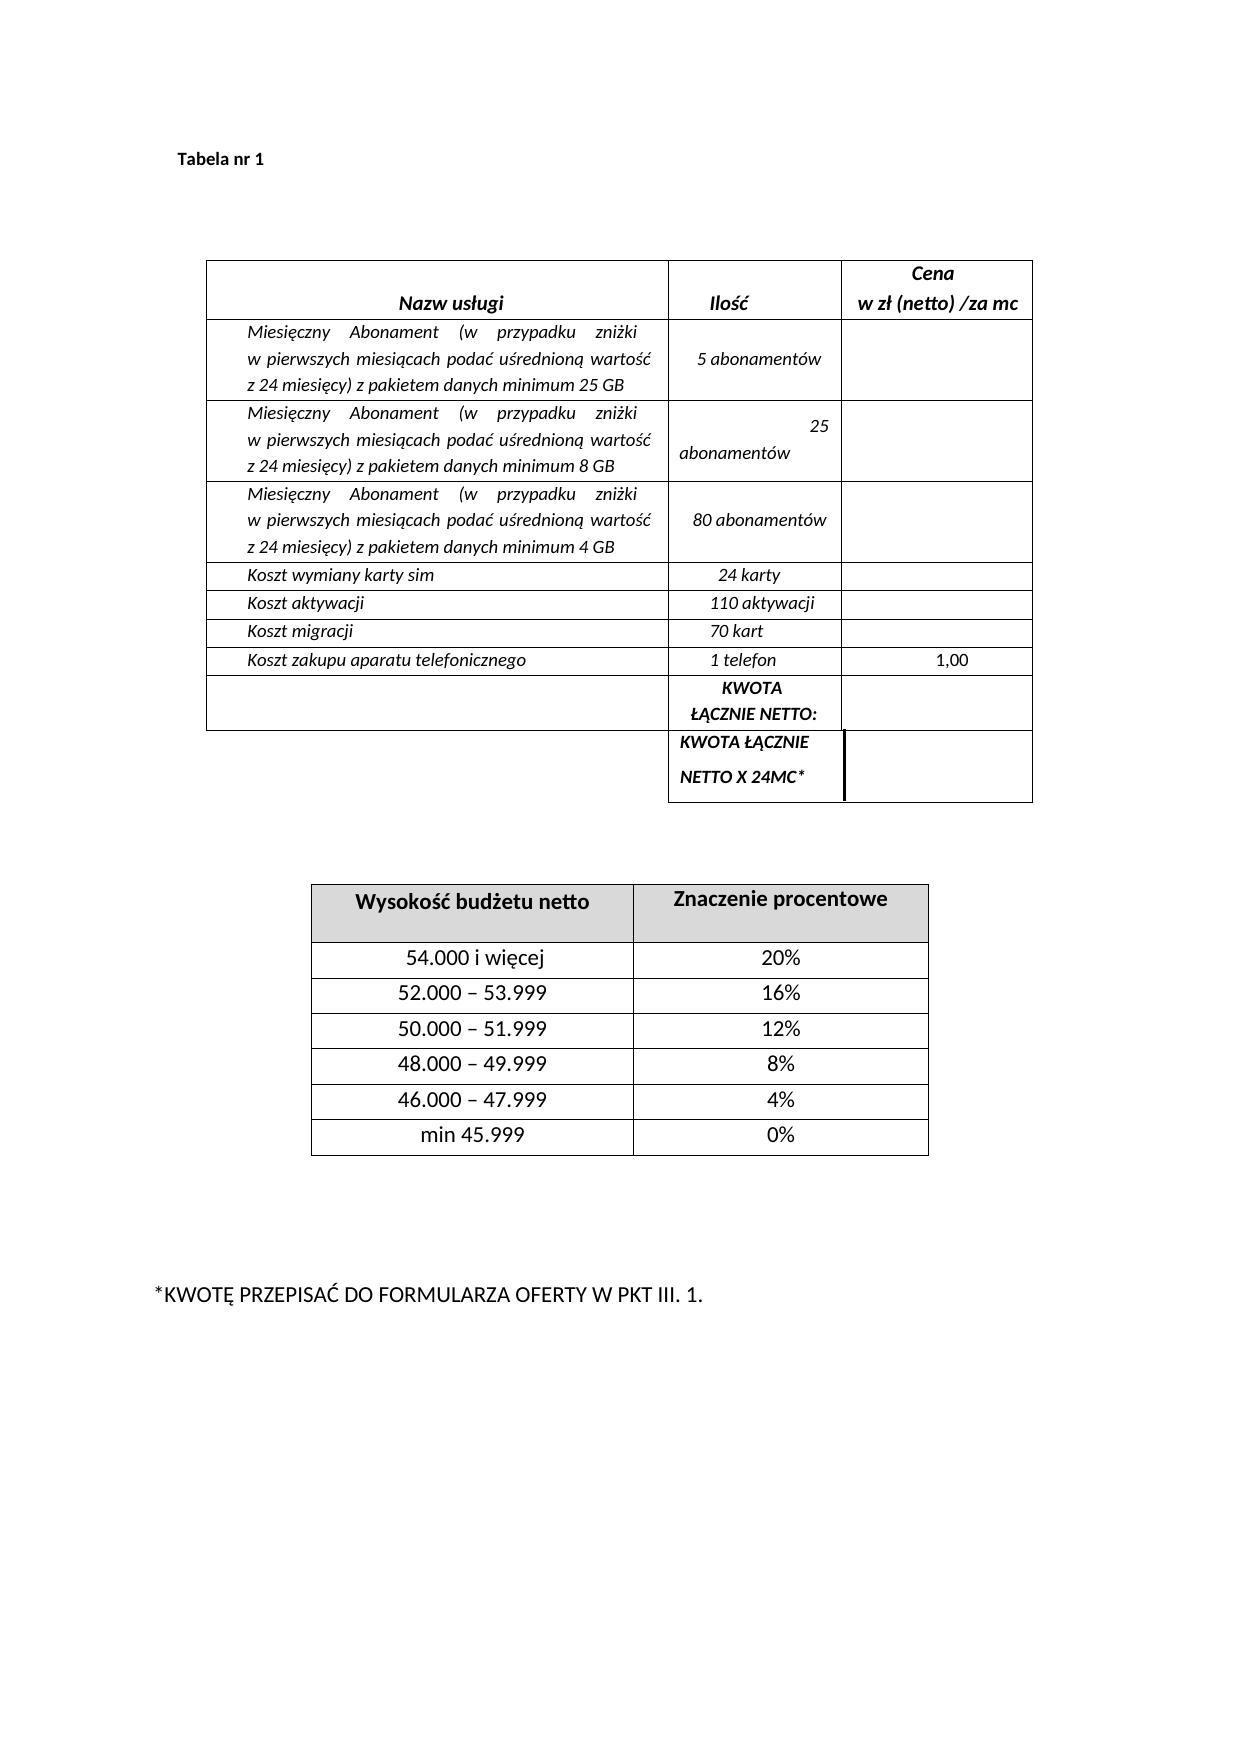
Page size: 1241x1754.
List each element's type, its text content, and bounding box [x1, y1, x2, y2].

table_header Ilość [669, 261, 841, 319]
table_cell [842, 620, 1032, 647]
table_cell 12% [634, 1014, 928, 1048]
table_cell Koszt wymiany karty sim [207, 563, 668, 590]
table_cell 16% [634, 979, 928, 1013]
table_cell Miesięczny Abonament (w przypadku zniżki w pierwszych miesiącach podać uśrednioną wartość z 24 miesięcy) z pakietem danych minimum 4 GB [207, 482, 668, 562]
table_cell 50.000 – 51.999 [312, 1014, 633, 1048]
table_cell 1,00 [842, 648, 1032, 675]
table_cell Koszt aktywacji [207, 591, 668, 619]
text *KWOTĘ PRZEPISAĆ DO FORMULARZA OFERTY W PKT III. 1. [148, 1281, 1093, 1308]
table_cell Koszt migracji [207, 620, 668, 647]
table_cell KWOTA ŁĄCZNIE NETTO: [669, 676, 841, 730]
table_cell 110 aktywacji [669, 591, 841, 619]
table_cell [207, 676, 668, 730]
table_cell [842, 320, 1032, 400]
table_cell 48.000 – 49.999 [312, 1049, 633, 1084]
table_header Nazw usługi [207, 261, 668, 319]
table_header Znaczenie procentowe [634, 885, 928, 942]
table_cell 46.000 – 47.999 [312, 1085, 633, 1119]
table_cell 8% [634, 1049, 928, 1084]
table_header Wysokość budżetu netto [312, 885, 633, 942]
table_cell 20% [634, 943, 928, 977]
table_cell Koszt zakupu aparatu telefonicznego [207, 648, 668, 675]
table_cell 24 karty [669, 563, 841, 590]
text Tabela nr 1 [177, 148, 1093, 211]
table_cell 80 abonamentów [669, 482, 841, 562]
table_cell [842, 591, 1032, 619]
table_cell 0% [634, 1120, 928, 1154]
table_cell [842, 676, 1032, 730]
table_cell 52.000 – 53.999 [312, 979, 633, 1013]
table_cell 4% [634, 1085, 928, 1119]
table_header Cena w zł (netto) /za mc [842, 261, 1032, 319]
table_cell [842, 401, 1032, 481]
table_cell 25 abonamentów [669, 401, 841, 481]
table_cell Miesięczny Abonament (w przypadku zniżki w pierwszych miesiącach podać uśrednioną wartość z 24 miesięcy) z pakietem danych minimum 8 GB [207, 401, 668, 481]
table_cell [842, 563, 1032, 590]
table_cell [842, 482, 1032, 562]
table_cell KWOTA ŁĄCZNIE NETTO X 24MC* [669, 731, 1032, 802]
table_cell Miesięczny Abonament (w przypadku zniżki w pierwszych miesiącach podać uśrednioną wartość z 24 miesięcy) z pakietem danych minimum 25 GB [207, 320, 668, 400]
table_cell 54.000 i więcej [312, 943, 633, 977]
table_cell 1 telefon [669, 648, 841, 675]
table_cell 5 abonamentów [669, 320, 841, 400]
table_cell 70 kart [669, 620, 841, 647]
table_cell min 45.999 [312, 1120, 633, 1154]
